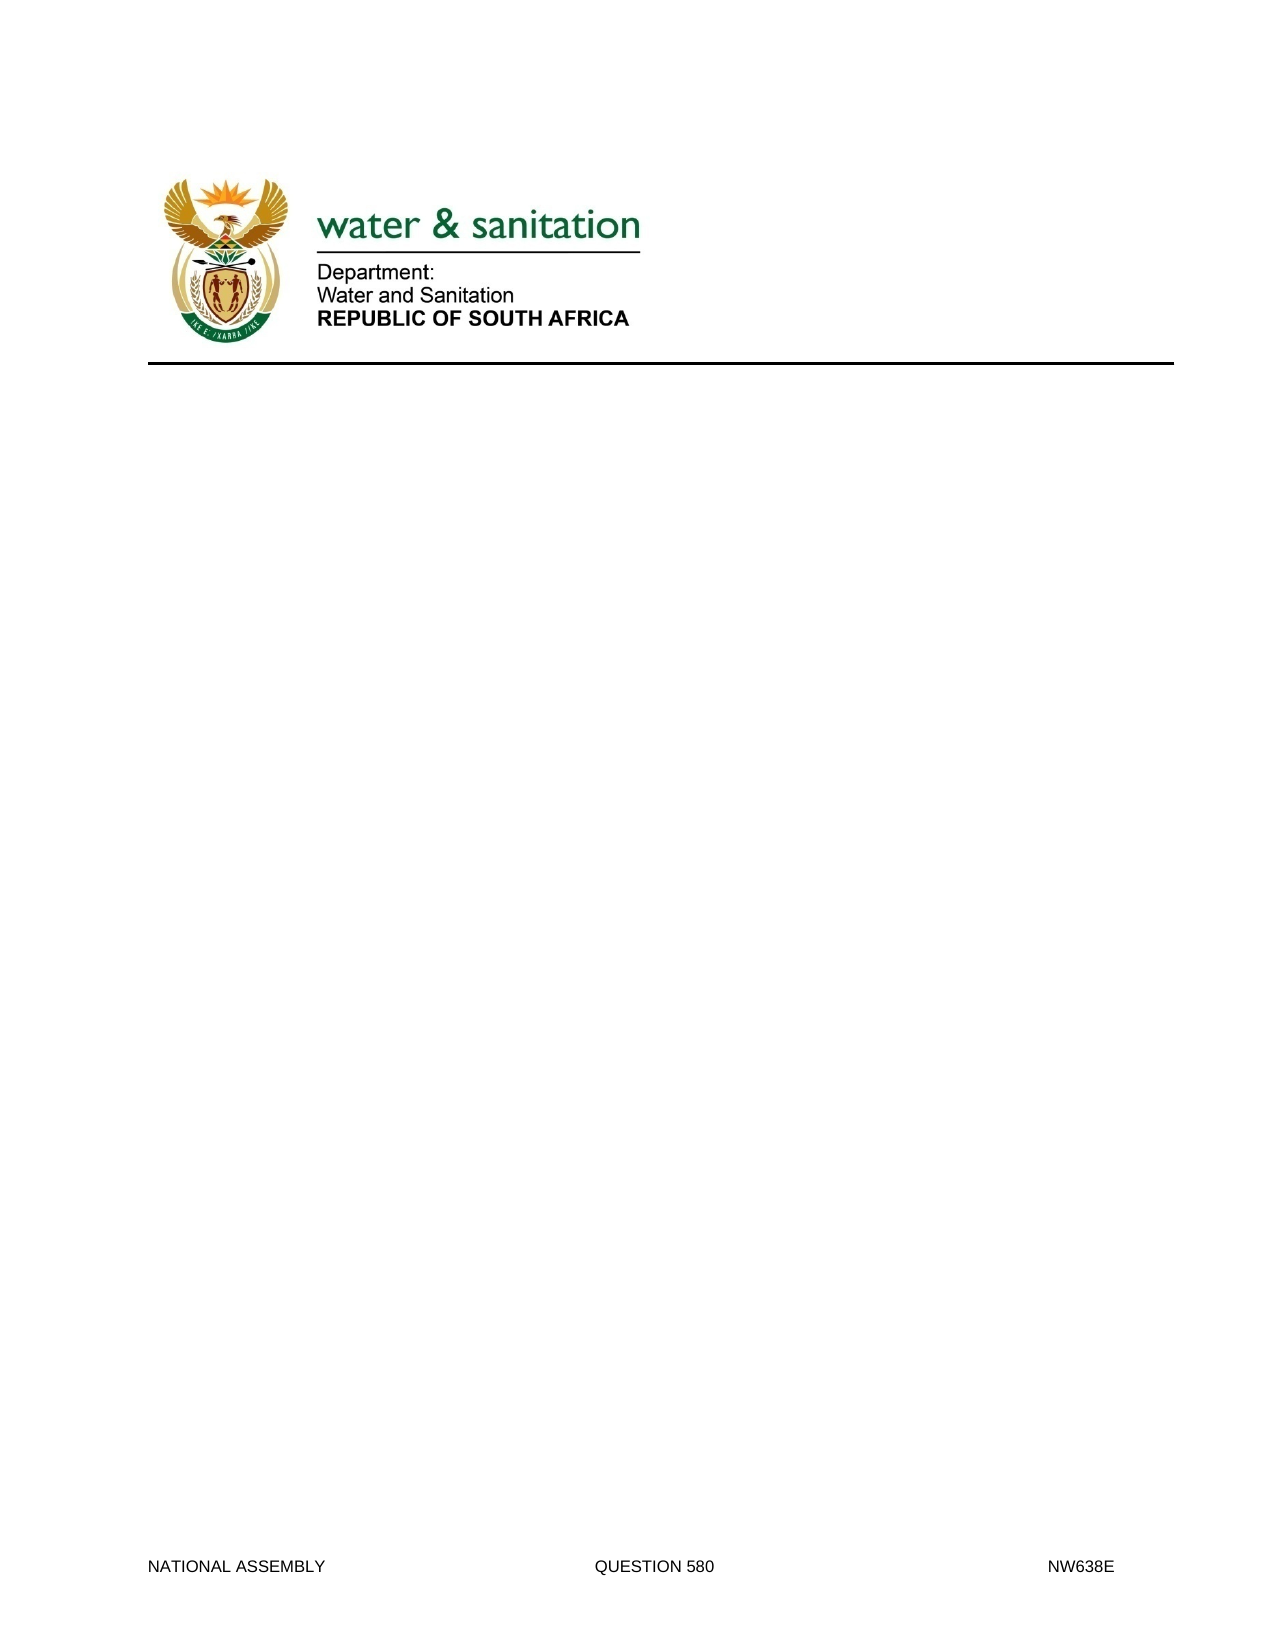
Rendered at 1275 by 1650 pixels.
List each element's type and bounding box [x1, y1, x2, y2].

picture [147, 162, 718, 361]
